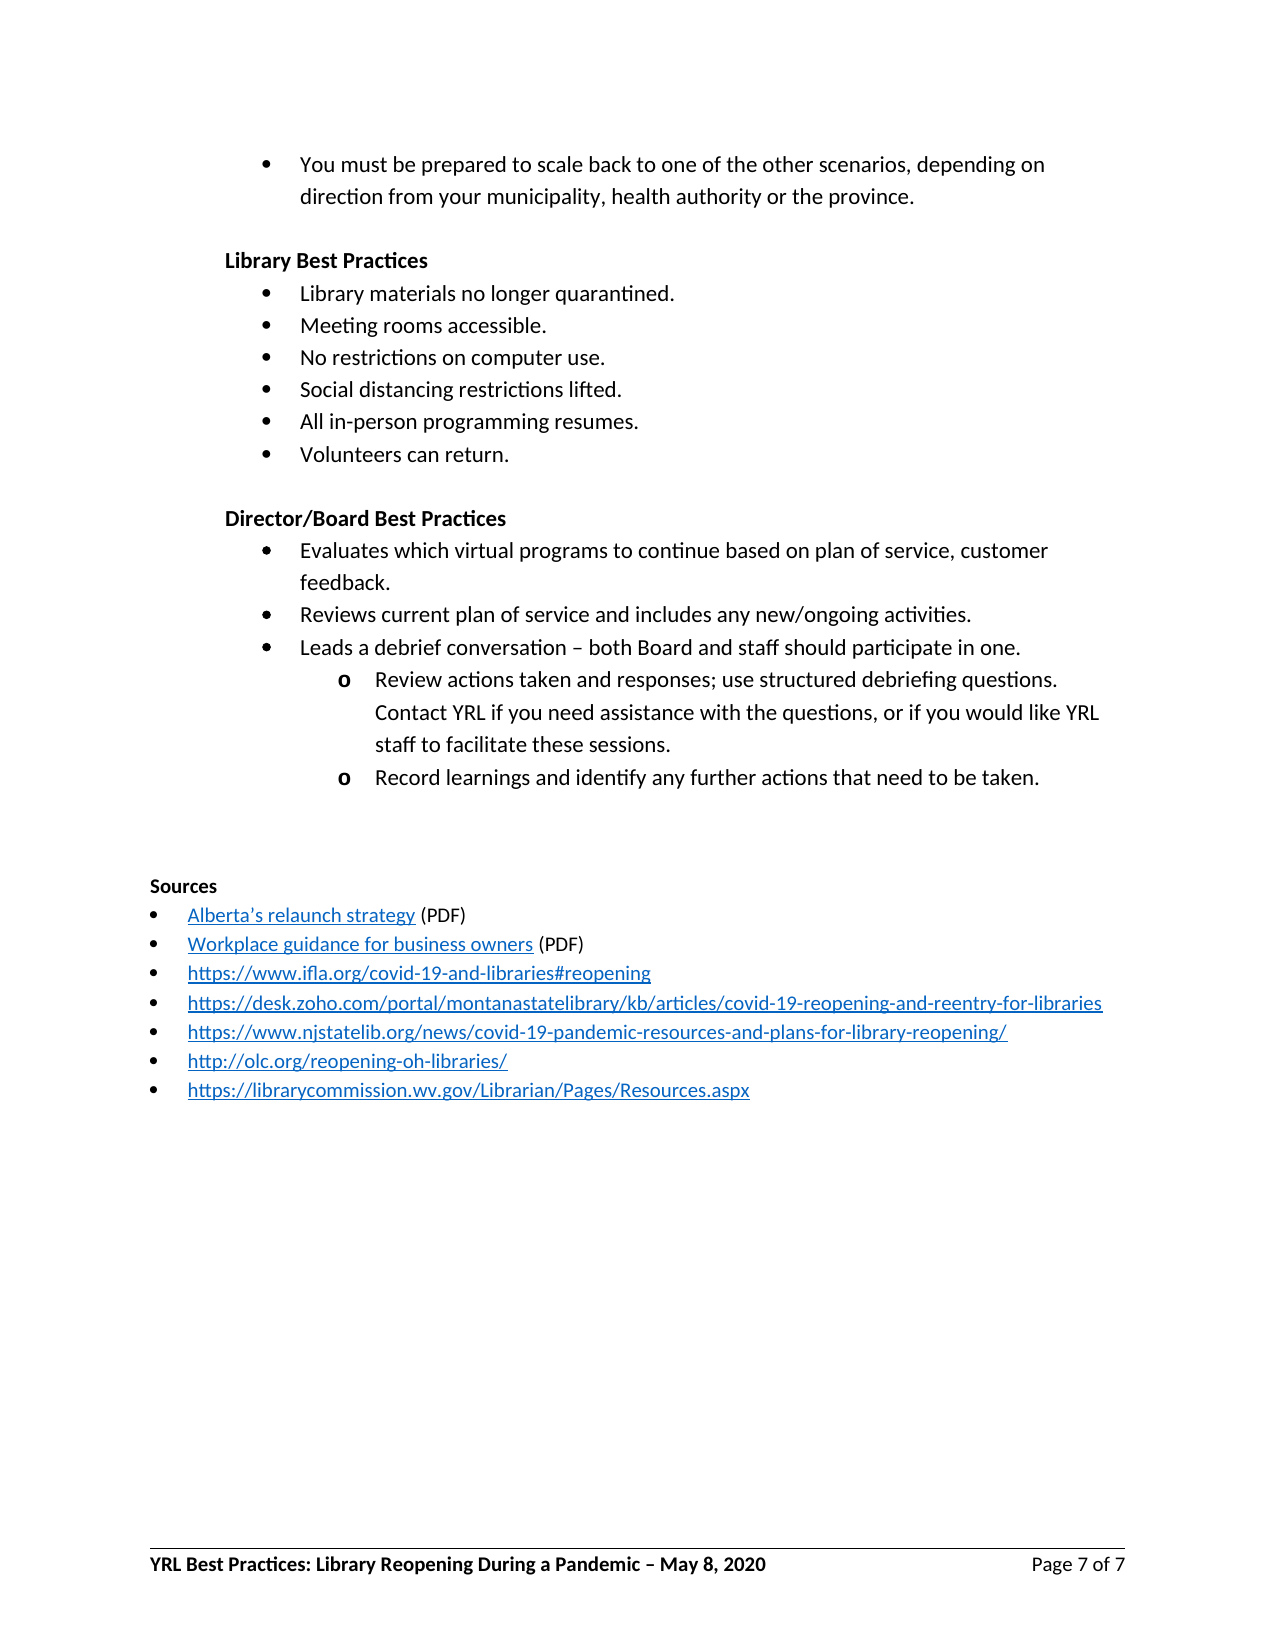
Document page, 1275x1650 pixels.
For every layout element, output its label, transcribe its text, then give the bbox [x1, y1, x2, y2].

list Record learnings and identify any further actions that need to be taken. [337, 763, 1125, 792]
list Library Best Practices [225, 247, 1125, 274]
list Alberta’s relaunch strategy (PDF) [150, 902, 1125, 928]
text Sources [150, 873, 1125, 898]
list You must be prepared to scale back to one of the other scenarios, depending on direction from your municipality, health authority or the province. [262, 150, 1125, 210]
list Social distancing restrictions lifted. [262, 375, 1125, 403]
list Director/Board Best Practices [225, 504, 1125, 532]
list Leads a debrief conversation – both Board and staff should participate in one. [262, 633, 1125, 661]
list Workplace guidance for business owners (PDF) [150, 931, 1125, 957]
list Review actions taken and responses; use structured debriefing questions. Contact YRL if you need assistance with the questions, or if you would like YRL staff to facilitate these sessions. [337, 665, 1125, 758]
list Volunteers can return. [262, 440, 1125, 468]
list https://www.njstatelib.org/news/covid-19-pandemic-resources-and-plans-for-library-reopening/ [150, 1019, 1125, 1044]
list Library materials no longer quarantined. [262, 279, 1125, 307]
list http://olc.org/reopening-oh-libraries/ [150, 1048, 1125, 1073]
list No restrictions on computer use. [262, 343, 1125, 371]
list Meeting rooms accessible. [262, 311, 1125, 339]
list https://librarycommission.wv.gov/Librarian/Pages/Resources.aspx [150, 1077, 1125, 1103]
list All in-person programming resumes. [262, 407, 1125, 436]
list https://www.ifla.org/covid-19-and-libraries#reopening [150, 961, 1125, 986]
list Reviews current plan of service and includes any new/ongoing activities. [262, 601, 1125, 629]
list Evaluates which virtual programs to continue based on plan of service, customer feedback. [262, 536, 1125, 596]
list https://desk.zoho.com/portal/montanastatelibrary/kb/articles/covid-19-reopening-and-reentry-for-libraries [150, 990, 1125, 1015]
